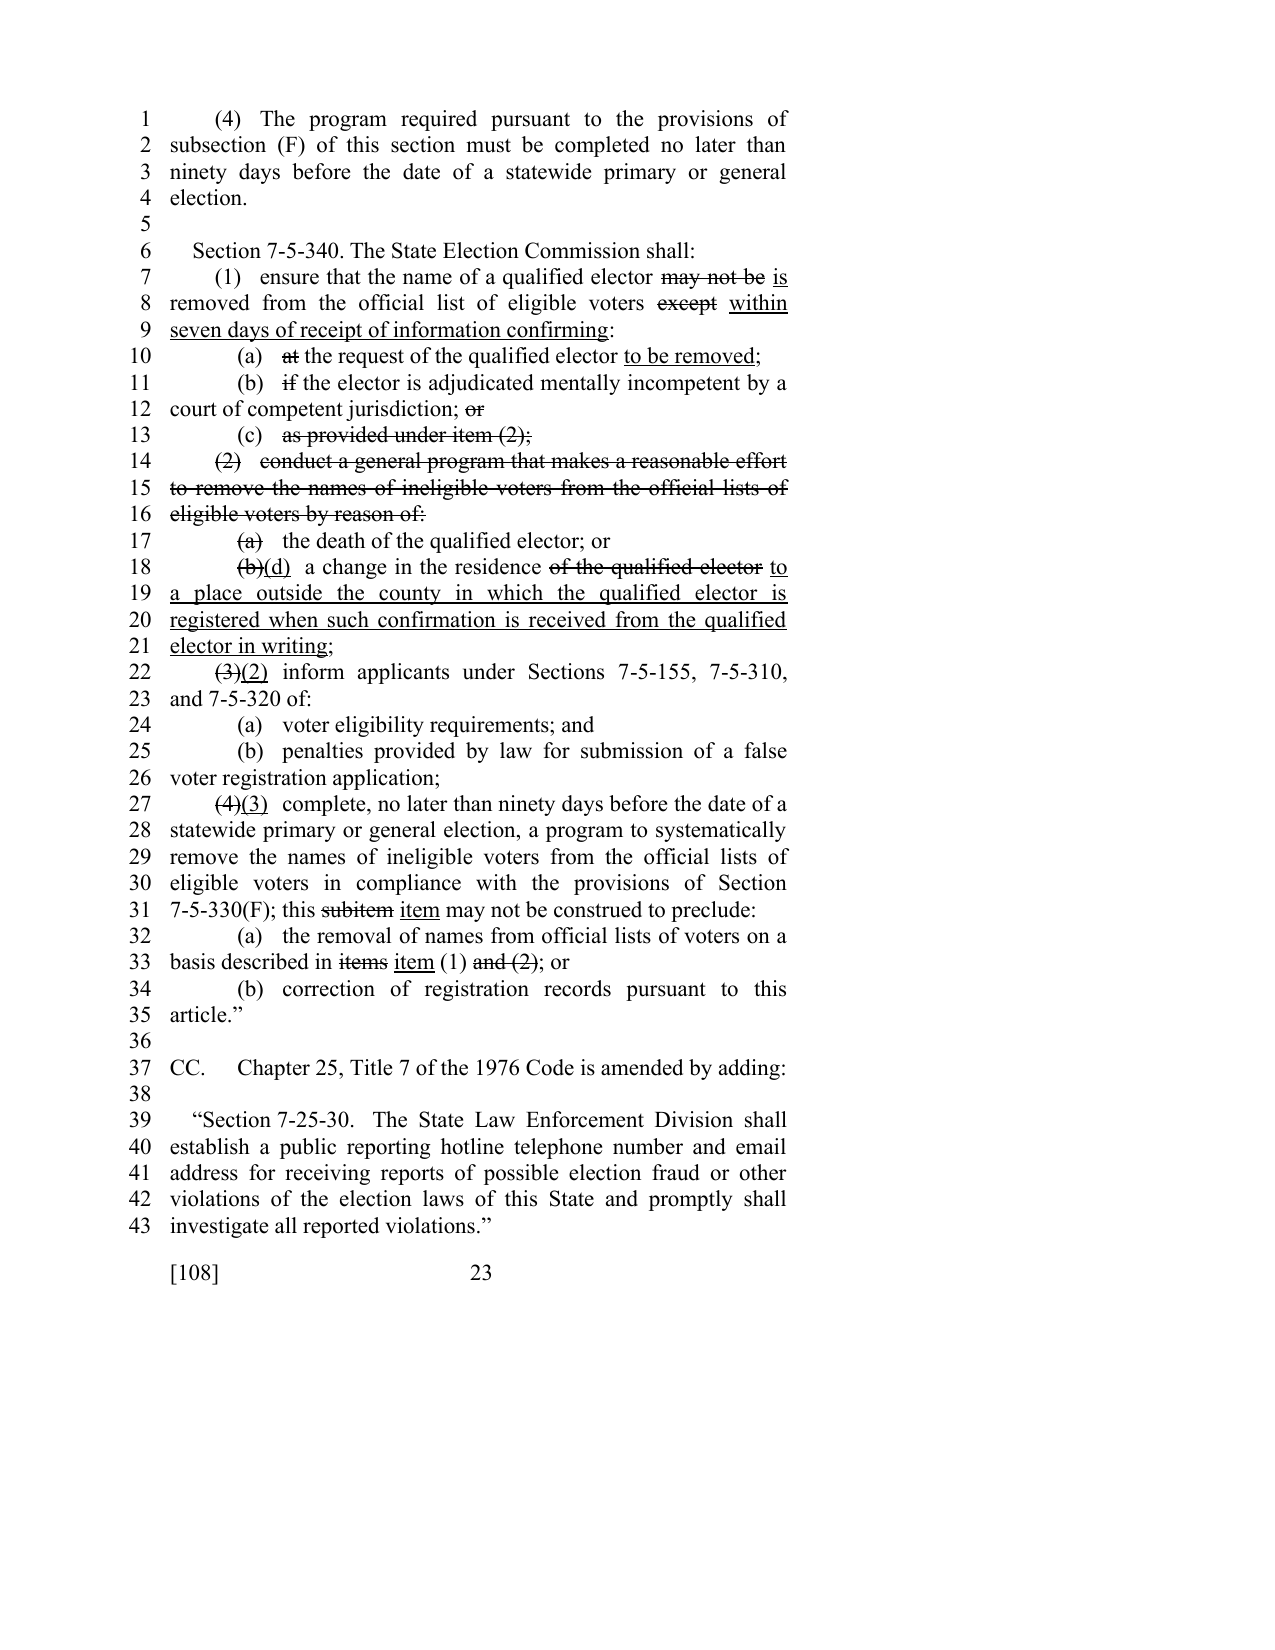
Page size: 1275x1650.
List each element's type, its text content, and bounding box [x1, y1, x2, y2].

text CC. Chapter 25, Title 7 of the 1976 Code is amended by adding: [169, 1054, 787, 1080]
text (a) voter eligibility requirements; and [169, 711, 787, 737]
text (4)(3) complete, no later than ninety days before the date of a statewide primary or general election, a program to systematically remove the names of ineligible voters from the official lists of eligible voters in compliance with the provisions of Section 7-5-330(F); this subitem item may not be construed to preclude: [169, 790, 787, 922]
text (2) conduct a general program that makes a reasonable effort to remove the names of ineligible voters from the official lists of eligible voters by reason of: [169, 489, 787, 527]
text (b)(d) a change in the residence of the qualified elector to a place outside the county in which the qualified elector is registered when such confirmation is received from the qualified elector in writing; [169, 630, 787, 658]
text (b) if the elector is adjudicated mentally incompetent by a court of competent jurisdiction; or [169, 368, 787, 421]
text (a) the death of the qualified elector; or [169, 527, 787, 553]
text (b)(d) a change in the residence of the qualified elector to a place outside the county in which the qualified elector is registered when such confirmation is received from the qualified elector in writing; [169, 603, 787, 629]
text Section 7-5-340. The State Election Commission shall: [169, 237, 787, 263]
text (b)(d) a change in the residence of the qualified elector to a place outside the county in which the qualified elector is registered when such confirmation is received from the qualified elector in writing; [169, 553, 787, 602]
text “Section 7-25-30. The State Law Enforcement Division shall establish a public reporting hotline telephone number and email address for receiving reports of possible election fraud or other violations of the election laws of this State and promptly shall investigate all reported violations.” [169, 1106, 787, 1238]
text (a) at the request of the qualified elector to be removed; [169, 342, 787, 368]
text (1) ensure that the name of a qualified elector may not be is removed from the official list of eligible voters except within seven days of receipt of information confirming: [169, 263, 787, 342]
text (2) conduct a general program that makes a reasonable effort to remove the names of ineligible voters from the official lists of eligible voters by reason of: [169, 448, 787, 488]
text (a) the removal of names from official lists of voters on a basis described in items item (1) and (2); or [169, 922, 787, 975]
text (4) The program required pursuant to the provisions of subsection (F) of this section must be completed no later than ninety days before the date of a statewide primary or general election. [169, 105, 787, 210]
text (b) penalties provided by law for submission of a false voter registration application; [169, 737, 787, 790]
text (c) as provided under item (2); [169, 421, 787, 448]
text (3)(2) inform applicants under Sections 7-5-155, 7-5-310, and 7-5-320 of: [169, 658, 787, 711]
text (b) correction of registration records pursuant to this article.” [169, 975, 787, 1027]
